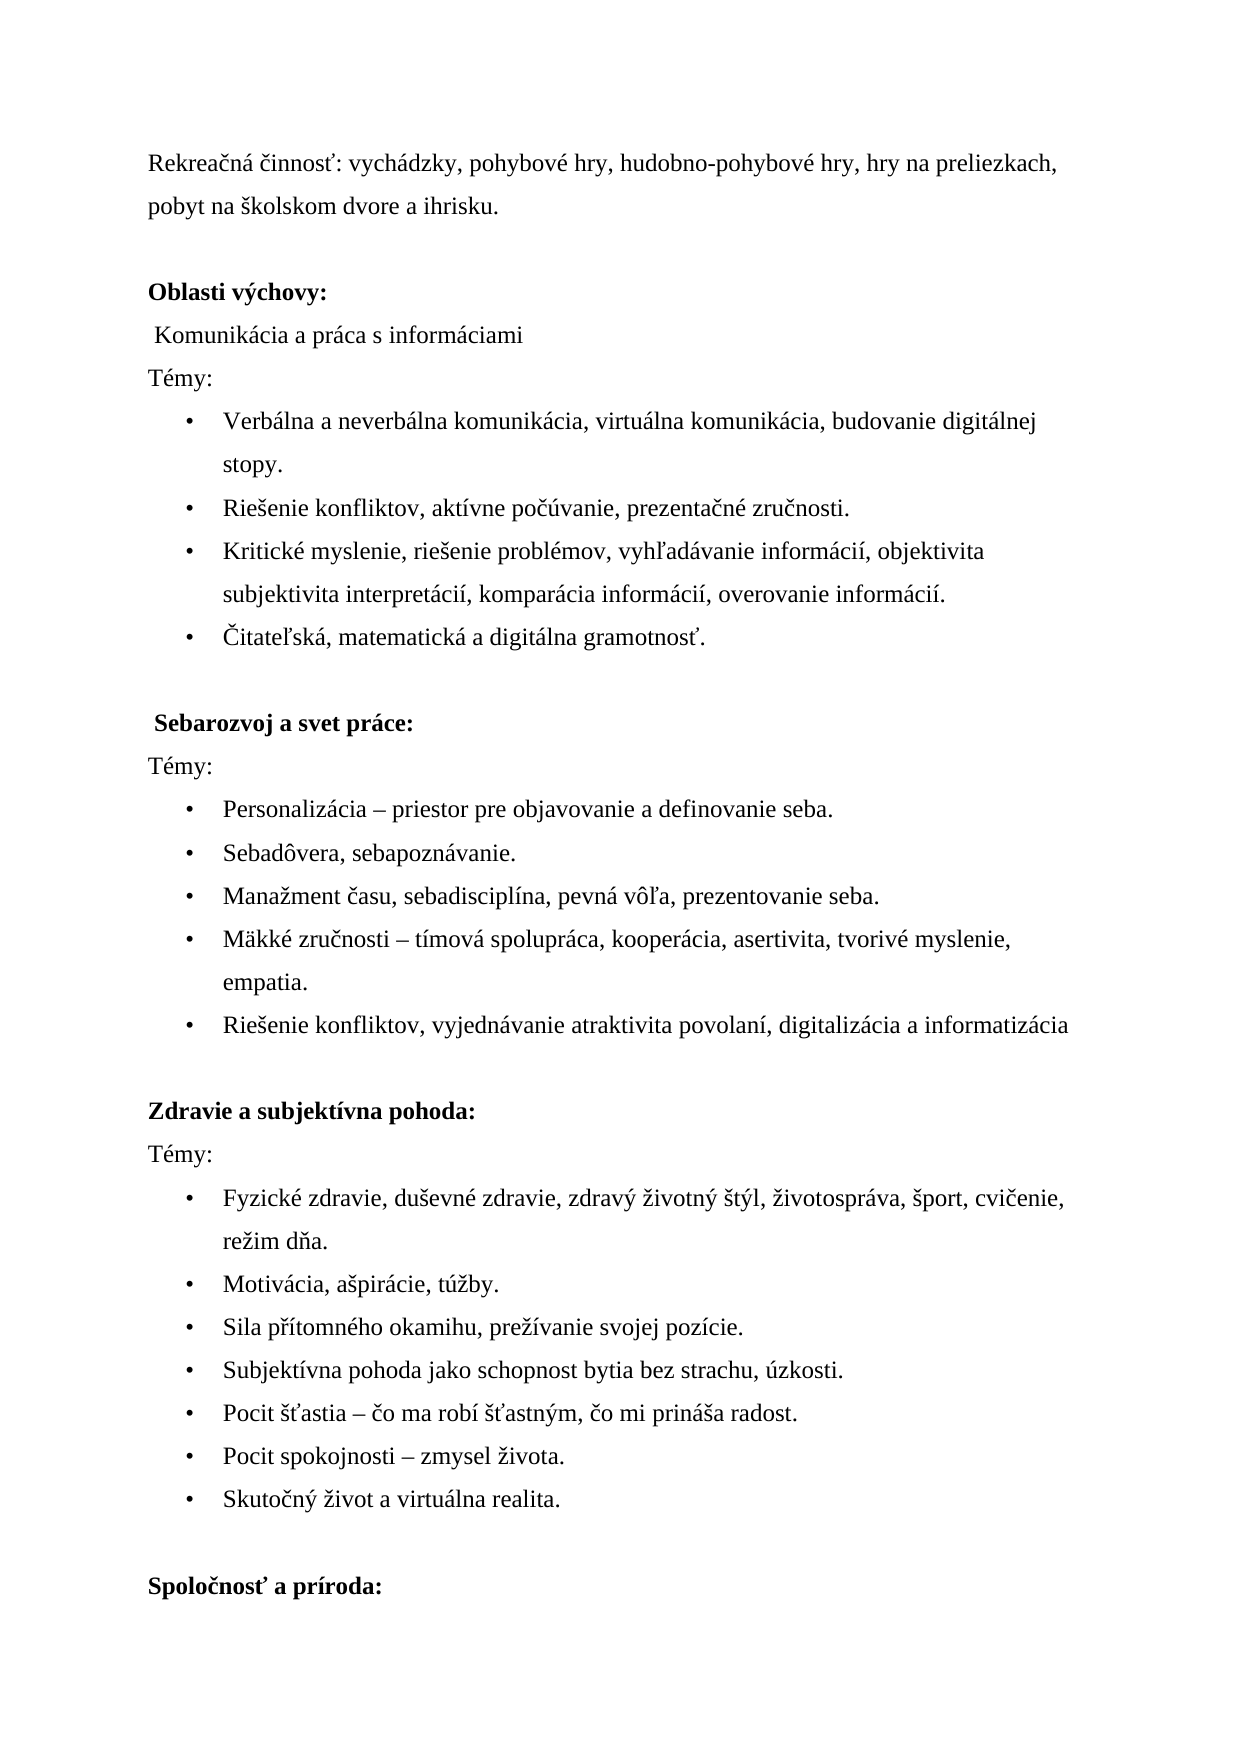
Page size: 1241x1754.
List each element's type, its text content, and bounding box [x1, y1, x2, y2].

list Subjektívna pohoda jako schopnost bytia bez strachu, úzkosti. [185, 1355, 1093, 1384]
text Rekreačná činnosť: vychádzky, pohybové hry, hudobno-pohybové hry, hry na preliezkach, pobyt na školskom dvore a ihrisku. [148, 148, 1093, 219]
list Kritické myslenie, riešenie problémov, vyhľadávanie informácií, objektivita subjektivita interpretácií, komparácia informácií, overovanie informácií. [185, 536, 1093, 608]
text Zdravie a subjektívna pohoda: [148, 1096, 1093, 1125]
list Pocit spokojnosti – zmysel života. [185, 1441, 1093, 1470]
list Manažment času, sebadisciplína, pevná vôľa, prezentovanie seba. [185, 881, 1093, 909]
text Komunikácia a práca s informáciami [148, 320, 1093, 349]
list Skutočný život a virtuálna realita. [185, 1484, 1093, 1513]
text Témy: [148, 1139, 1093, 1168]
list Sebadôvera, sebapoznávanie. [185, 838, 1093, 866]
list Pocit šťastia – čo ma robí šťastným, čo mi prináša radost. [185, 1398, 1093, 1427]
list Čitateľská, matematická a digitálna gramotnosť. [185, 622, 1093, 651]
list Riešenie konfliktov, vyjednávanie atraktivita povolaní, digitalizácia a informatizácia [185, 1010, 1093, 1039]
list Personalizácia – priestor pre objavovanie a definovanie seba. [185, 794, 1093, 823]
list Motivácia, ašpirácie, túžby. [185, 1269, 1093, 1298]
text Témy: [148, 363, 1093, 392]
text Spoločnosť a príroda: [148, 1571, 1093, 1599]
list Mäkké zručnosti – tímová spolupráca, kooperácia, asertivita, tvorivé myslenie, empatia. [185, 924, 1093, 996]
text Sebarozvoj a svet práce: [148, 708, 1093, 737]
list Fyzické zdravie, duševné zdravie, zdravý životný štýl, životospráva, šport, cvičenie, režim dňa. [185, 1183, 1093, 1254]
list Riešenie konfliktov, aktívne počúvanie, prezentačné zručnosti. [185, 493, 1093, 521]
list Sila přítomného okamihu, prežívanie svojej pozície. [185, 1312, 1093, 1341]
text Oblasti výchovy: [148, 277, 1093, 306]
text Témy: [148, 751, 1093, 780]
list Verbálna a neverbálna komunikácia, virtuálna komunikácia, budovanie digitálnej stopy. [185, 406, 1093, 478]
